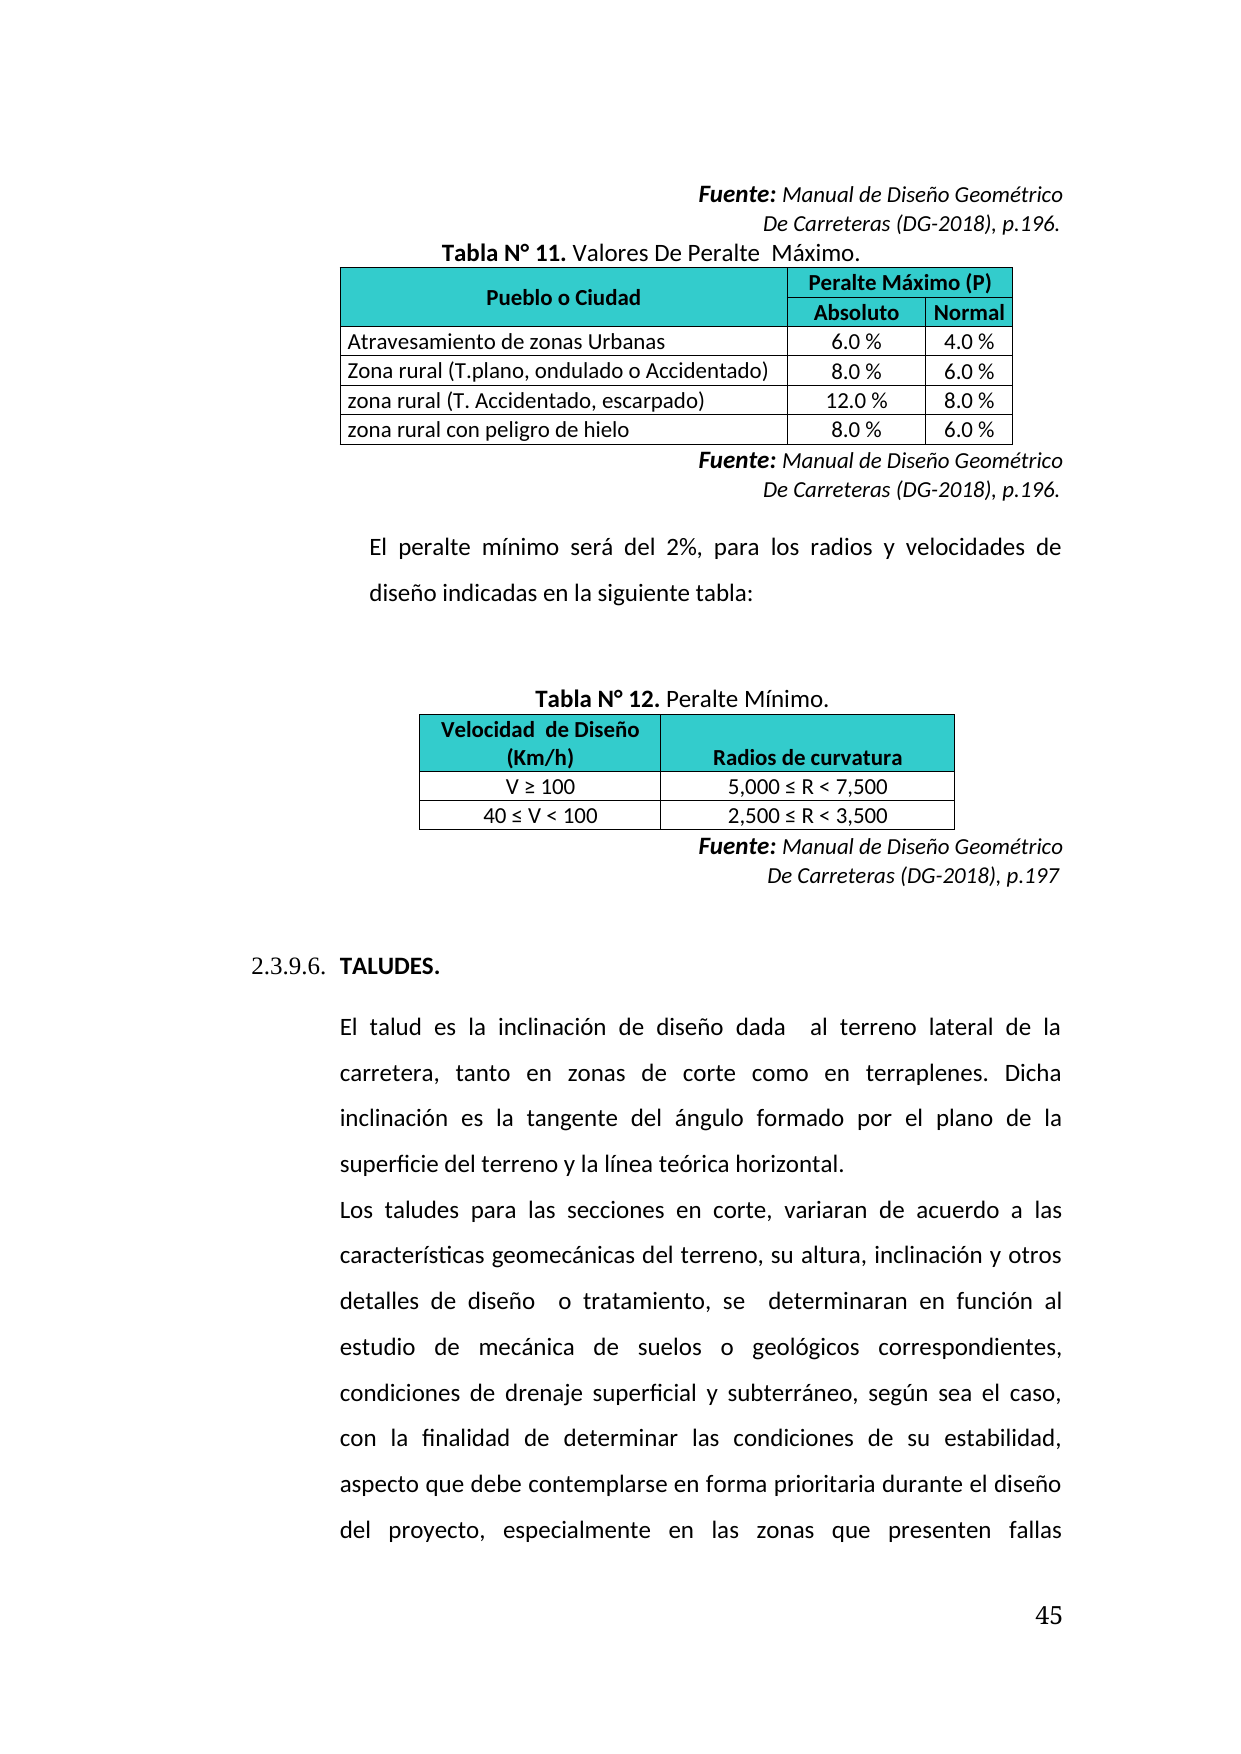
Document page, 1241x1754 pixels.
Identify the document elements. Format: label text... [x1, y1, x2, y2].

table_cell 8.0 % [788, 415, 925, 443]
text Fuente: Manual de Diseño Geométrico [177, 178, 1063, 209]
table_cell 6.0 % [926, 415, 1012, 443]
table_cell Absoluto [788, 298, 925, 326]
text Fuente: Manual de Diseño Geométrico [177, 830, 1063, 861]
table_cell 6.0 % [926, 356, 1012, 385]
text Tabla N° 12. Peralte Mínimo. [177, 684, 1063, 714]
table_cell 8.0 % [926, 386, 1012, 414]
table_cell 12.0 % [788, 386, 925, 414]
table_cell Zona rural (T.plano, ondulado o Accidentado) [341, 356, 787, 385]
table_cell zona rural con peligro de hielo [341, 415, 787, 443]
table_cell V ≥ 100 [420, 772, 660, 800]
table_cell 2,500 ≤ R < 3,500 [661, 801, 954, 829]
table_cell 4.0 % [926, 327, 1012, 355]
table_header Pueblo o Ciudad [341, 268, 787, 326]
table_header Radios de curvatura [661, 715, 954, 771]
text De Carreteras (DG-2018), p.196. [472, 209, 1063, 237]
table_cell 6.0 % [788, 327, 925, 355]
list TALUDES. [251, 950, 1063, 981]
text De Carreteras (DG-2018), p.197 [472, 861, 1063, 889]
table_cell Normal [926, 298, 1012, 326]
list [339, 1194, 1063, 1544]
table_cell Atravesamiento de zonas Urbanas [341, 327, 787, 355]
text Tabla N° 11. Valores De Peralte Máximo. [177, 237, 1063, 267]
table_cell 5,000 ≤ R < 7,500 [661, 772, 954, 800]
table_header Peralte Máximo (P) [788, 268, 1012, 297]
table_header Velocidad de Diseño (Km/h) [420, 715, 660, 771]
text Fuente: Manual de Diseño Geométrico [177, 444, 1063, 475]
text De Carreteras (DG-2018), p.196. [472, 475, 1063, 503]
list El talud es la inclinación de diseño dada al terreno lateral de la carretera, tanto en zonas de corte como en terraplenes. Dicha inclinación es la tangente del ángulo formado por el plano de la superficie del terreno y la línea teórica horizontal. [339, 1011, 1063, 1179]
table_cell 8.0 % [788, 356, 925, 385]
table_cell zona rural (T. Accidentado, escarpado) [341, 386, 787, 414]
text El peralte mínimo será del 2%, para los radios y velocidades de diseño indicadas en la siguiente tabla: [369, 531, 1063, 607]
table_cell 40 ≤ V < 100 [420, 801, 660, 829]
